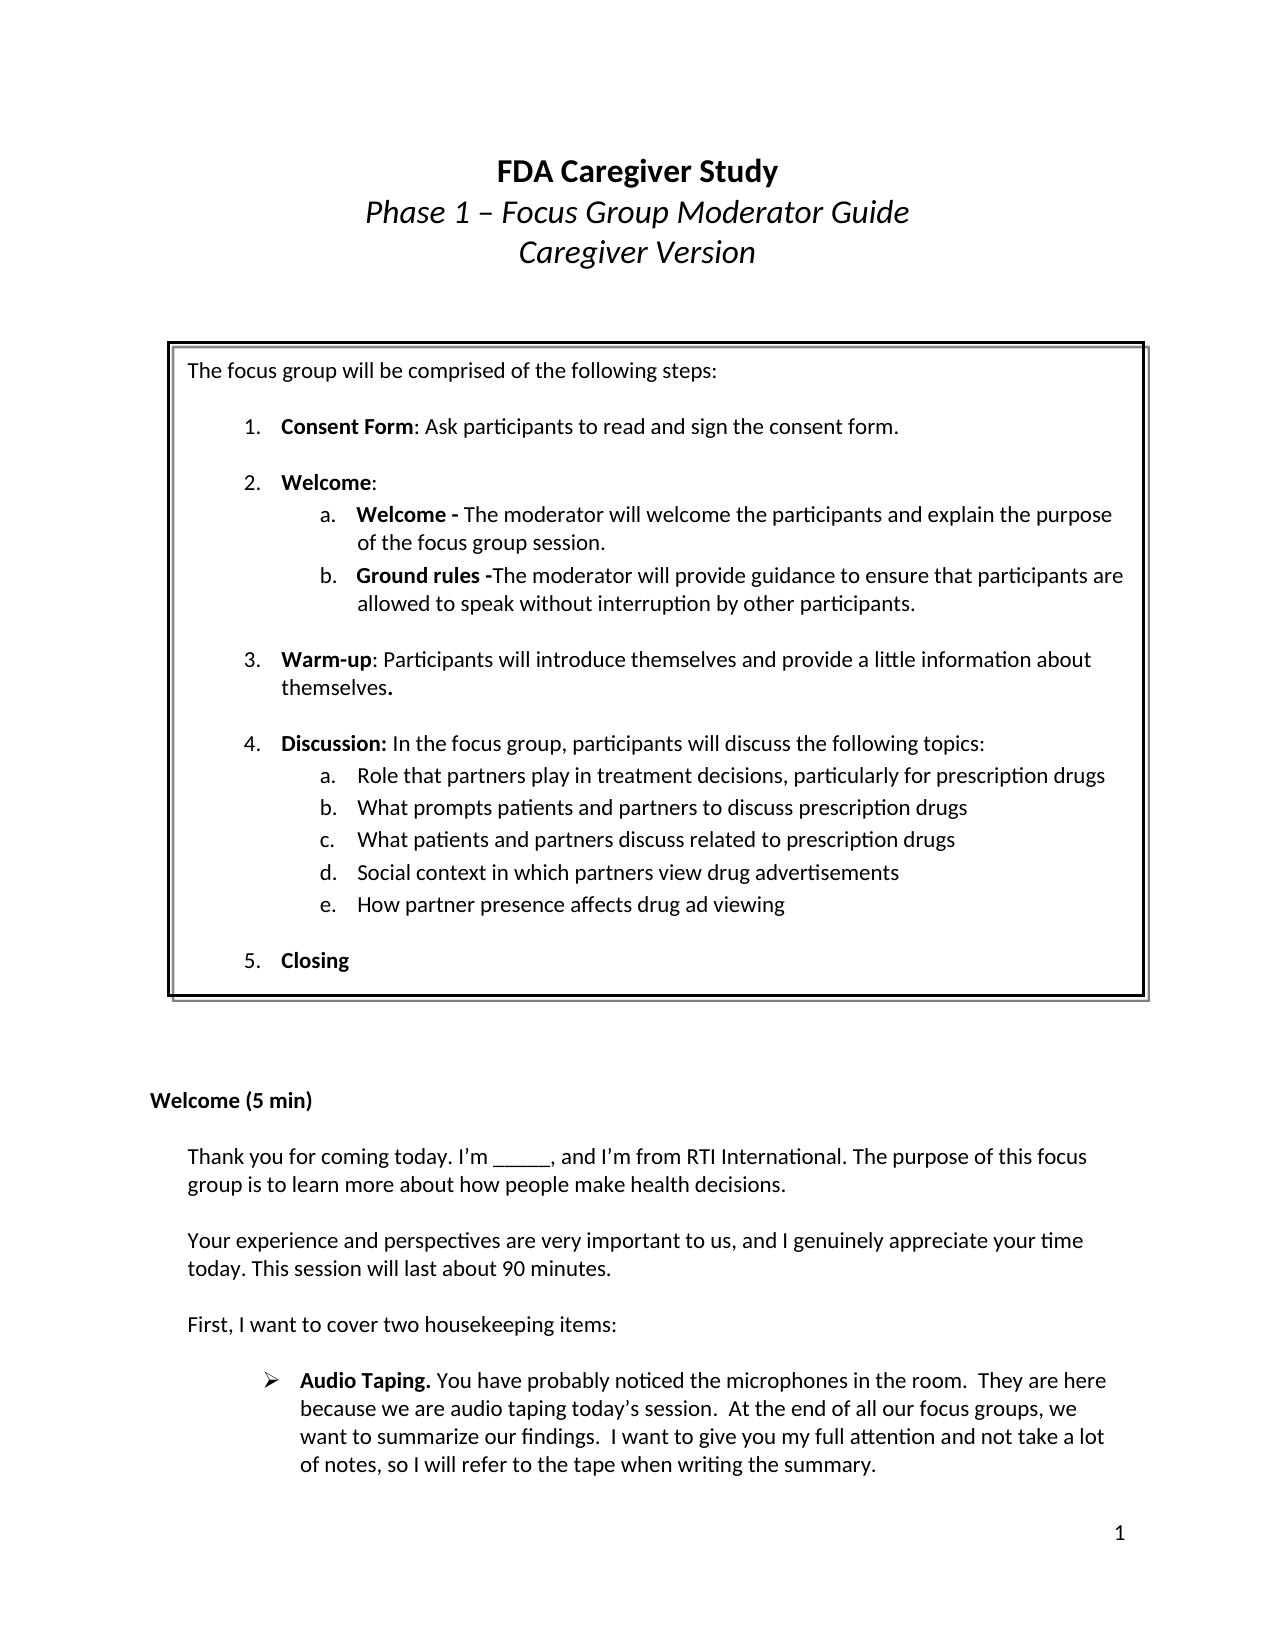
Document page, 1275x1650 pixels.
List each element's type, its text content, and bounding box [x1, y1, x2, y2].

text FDA Caregiver Study [150, 150, 1125, 191]
list Audio Taping. You have probably noticed the microphones in the room. They are here because we are audio taping today’s session. At the end of all our focus groups, we want to summarize our findings. I want to give you my full attention and not take a lot of notes, so I will refer to the tape when writing the summary. [262, 1366, 1125, 1478]
text Phase 1 – Focus Group Moderator Guide [150, 191, 1125, 231]
text The focus group will be comprised of the following steps: [187, 356, 1125, 384]
list Ground rules -The moderator will provide guidance to ensure that participants are allowed to speak without interruption by other participants. [319, 561, 1125, 617]
list Consent Form: Ask participants to read and sign the consent form. [244, 412, 1125, 440]
text Thank you for coming today. I’m _____, and I’m from RTI International. The purpose of this focus group is to learn more about how people make health decisions. [187, 1142, 1125, 1198]
text Your experience and perspectives are very important to us, and I genuinely appreciate your time today. This session will last about 90 minutes. [187, 1226, 1125, 1282]
text First, I want to cover two housekeeping items: [187, 1310, 1125, 1338]
text Welcome (5 min) [150, 1086, 1125, 1114]
text Caregiver Version [150, 231, 1125, 272]
list Welcome - The moderator will welcome the participants and explain the purpose of the focus group session. [319, 501, 1125, 557]
list What patients and partners discuss related to prescription drugs [319, 825, 1125, 853]
list How partner presence affects drug ad viewing [319, 890, 1125, 918]
list Role that partners play in treatment decisions, particularly for prescription drugs [319, 761, 1125, 789]
list Social context in which partners view drug advertisements [319, 858, 1125, 886]
list Welcome: [244, 468, 1125, 496]
list Discussion: In the focus group, participants will discuss the following topics: [244, 729, 1125, 757]
list Warm-up: Participants will introduce themselves and provide a little information about themselves. [244, 645, 1125, 701]
list Closing [244, 946, 1125, 974]
list What prompts patients and partners to discuss prescription drugs [319, 793, 1125, 821]
